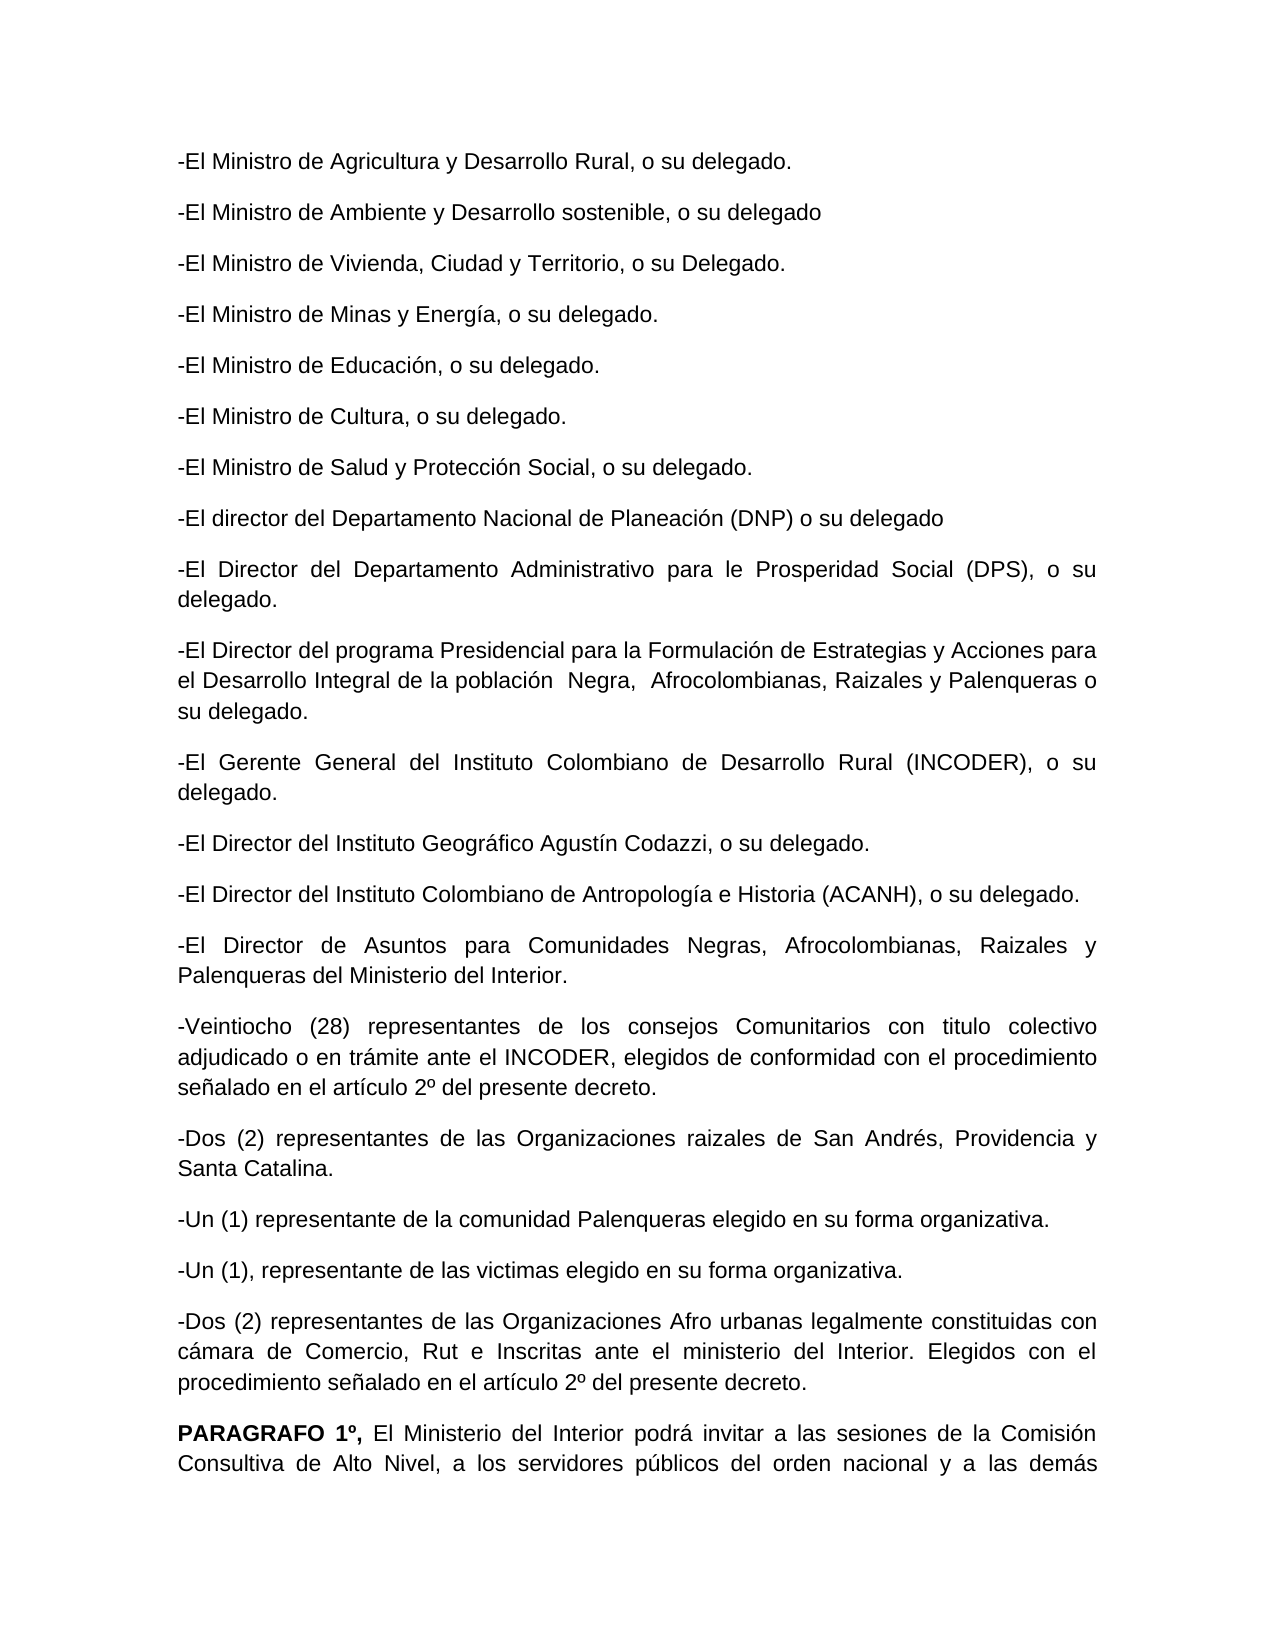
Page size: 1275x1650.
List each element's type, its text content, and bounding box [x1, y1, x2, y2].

text -El Ministro de Salud y Protección Social, o su delegado. [177, 454, 1098, 480]
text -El Ministro de Minas y Energía, o su delegado. [177, 301, 1098, 327]
text -El Director del Instituto Colombiano de Antropología e Historia (ACANH), o su delegado. [177, 881, 1098, 907]
text -Dos (2) representantes de las Organizaciones raizales de San Andrés, Providencia y Santa Catalina. [177, 1125, 1098, 1181]
text -El Director de Asuntos para Comunidades Negras, Afrocolombianas, Raizales y Palenqueras del Ministerio del Interior. [177, 932, 1098, 988]
text -El Ministro de Agricultura y Desarrollo Rural, o su delegado. [177, 148, 1098, 174]
text -El Ministro de Cultura, o su delegado. [177, 403, 1098, 429]
text -Un (1) representante de la comunidad Palenqueras elegido en su forma organizativa. [177, 1206, 1098, 1232]
text -El Director del Departamento Administrativo para le Prosperidad Social (DPS), o su delegado. [177, 556, 1098, 612]
text -El Director del Instituto Geográfico Agustín Codazzi, o su delegado. [177, 830, 1098, 856]
text -El Ministro de Ambiente y Desarrollo sostenible, o su delegado [177, 199, 1098, 225]
text -El Director del programa Presidencial para la Formulación de Estrategias y Acciones para el Desarrollo Integral de la población Negra, Afrocolombianas, Raizales y Palenqueras o su delegado. [177, 637, 1098, 724]
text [177, 1419, 1098, 1476]
text -El director del Departamento Nacional de Planeación (DNP) o su delegado [177, 505, 1098, 531]
text -Dos (2) representantes de las Organizaciones Afro urbanas legalmente constituidas con cámara de Comercio, Rut e Inscritas ante el ministerio del Interior. Elegidos con el procedimiento señalado en el artículo 2º del presente decreto. [177, 1308, 1098, 1395]
text -El Ministro de Vivienda, Ciudad y Territorio, o su Delegado. [177, 250, 1098, 276]
text -El Gerente General del Instituto Colombiano de Desarrollo Rural (INCODER), o su delegado. [177, 749, 1098, 805]
text -Veintiocho (28) representantes de los consejos Comunitarios con titulo colectivo adjudicado o en trámite ante el INCODER, elegidos de conformidad con el procedimiento señalado en el artículo 2º del presente decreto. [177, 1013, 1098, 1100]
text -El Ministro de Educación, o su delegado. [177, 352, 1098, 378]
text -Un (1), representante de las victimas elegido en su forma organizativa. [177, 1257, 1098, 1283]
